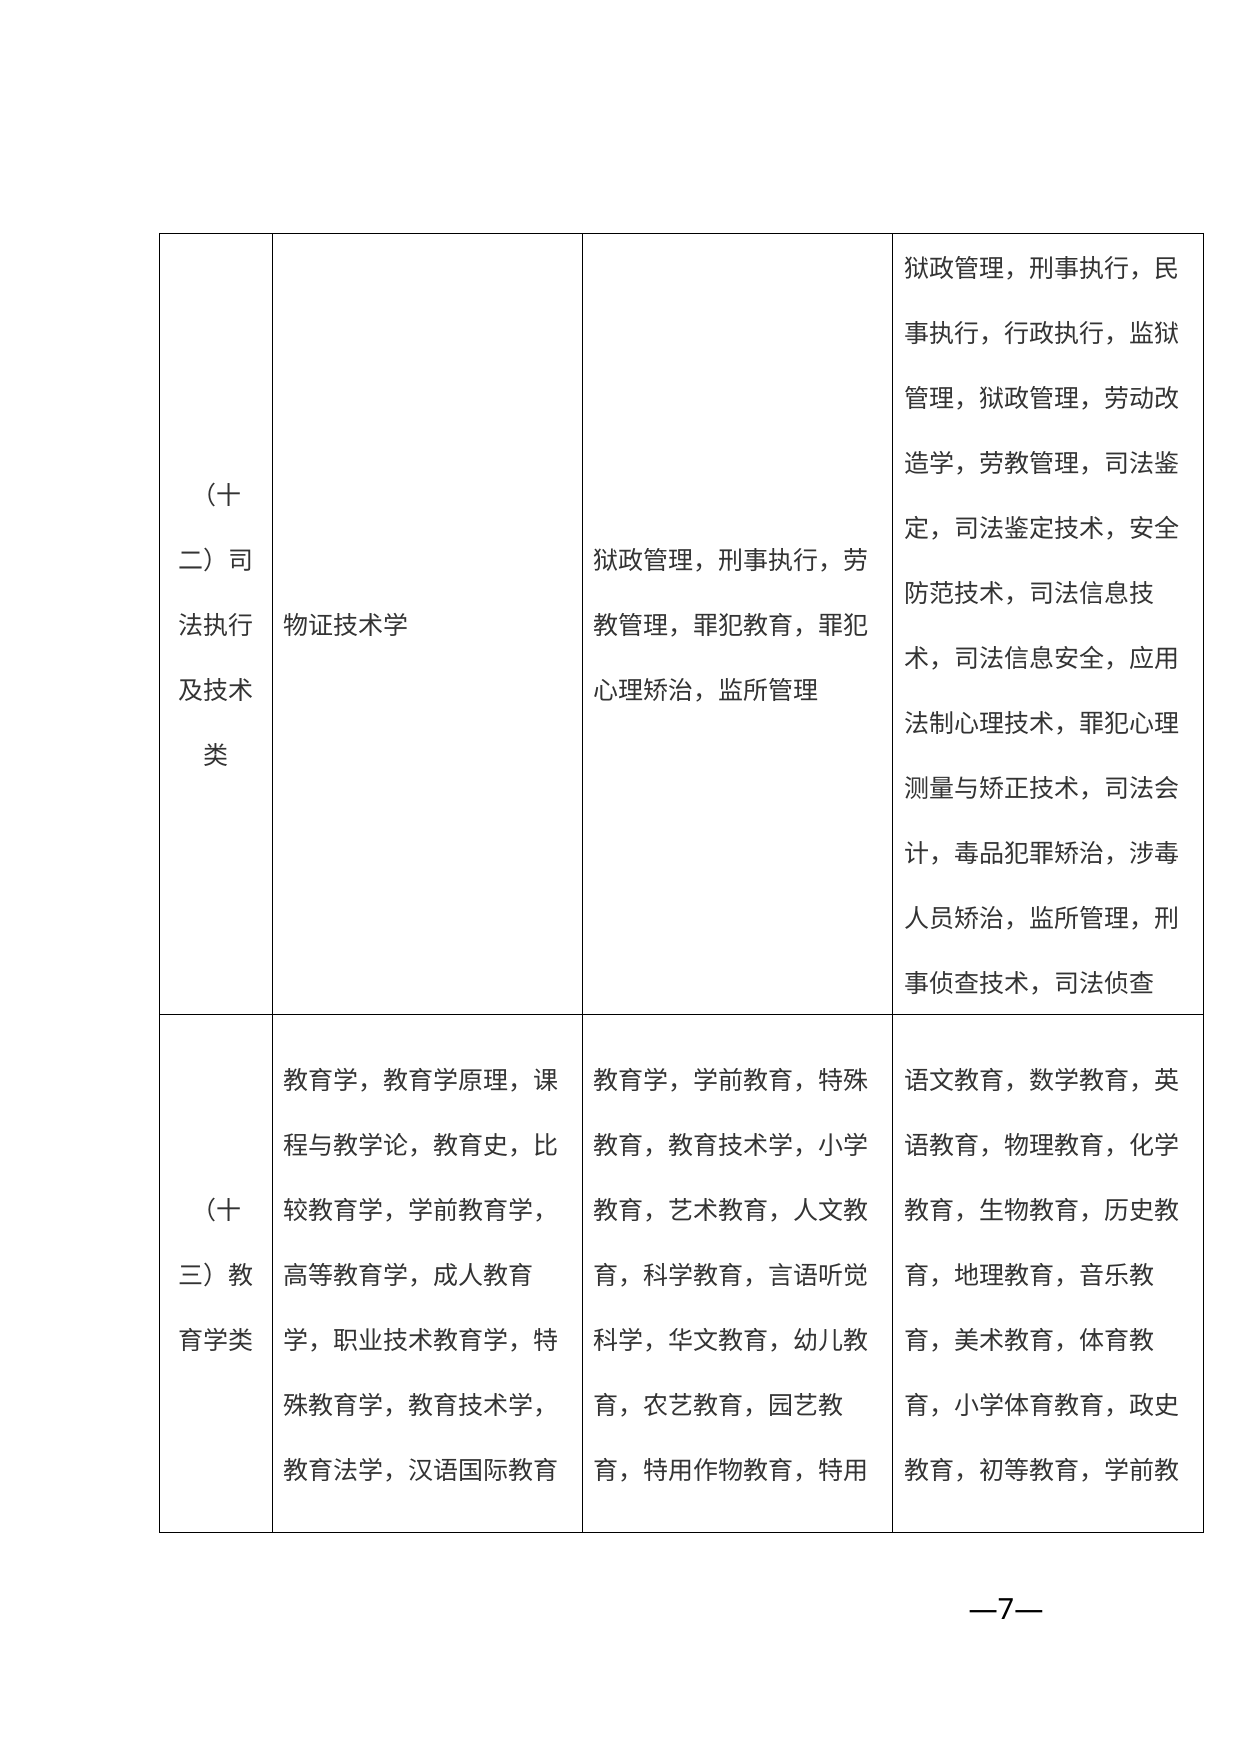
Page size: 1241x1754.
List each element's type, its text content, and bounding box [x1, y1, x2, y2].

table_cell 物证技术学 [273, 234, 582, 1014]
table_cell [893, 1015, 1203, 1532]
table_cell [273, 1015, 582, 1532]
table_cell （十二）司法执行及技术类 [160, 234, 272, 1014]
table_cell 狱政管理，刑事执行，民事执行，行政执行，监狱管理，狱政管理，劳动改造学，劳教管理，司法鉴定，司法鉴定技术，安全防范技术，司法信息技术，司法信息安全，应用法制心理技术，罪犯心理测量与矫正技术，司法会计，毒品犯罪矫治，涉毒人员矫治，监所管理，刑事侦查技术，司法侦查 [893, 234, 1203, 1014]
table_cell （十三）教育学类 [160, 1015, 272, 1532]
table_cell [583, 1015, 892, 1532]
table_cell 狱政管理，刑事执行，劳教管理，罪犯教育，罪犯心理矫治，监所管理 [583, 234, 892, 1014]
